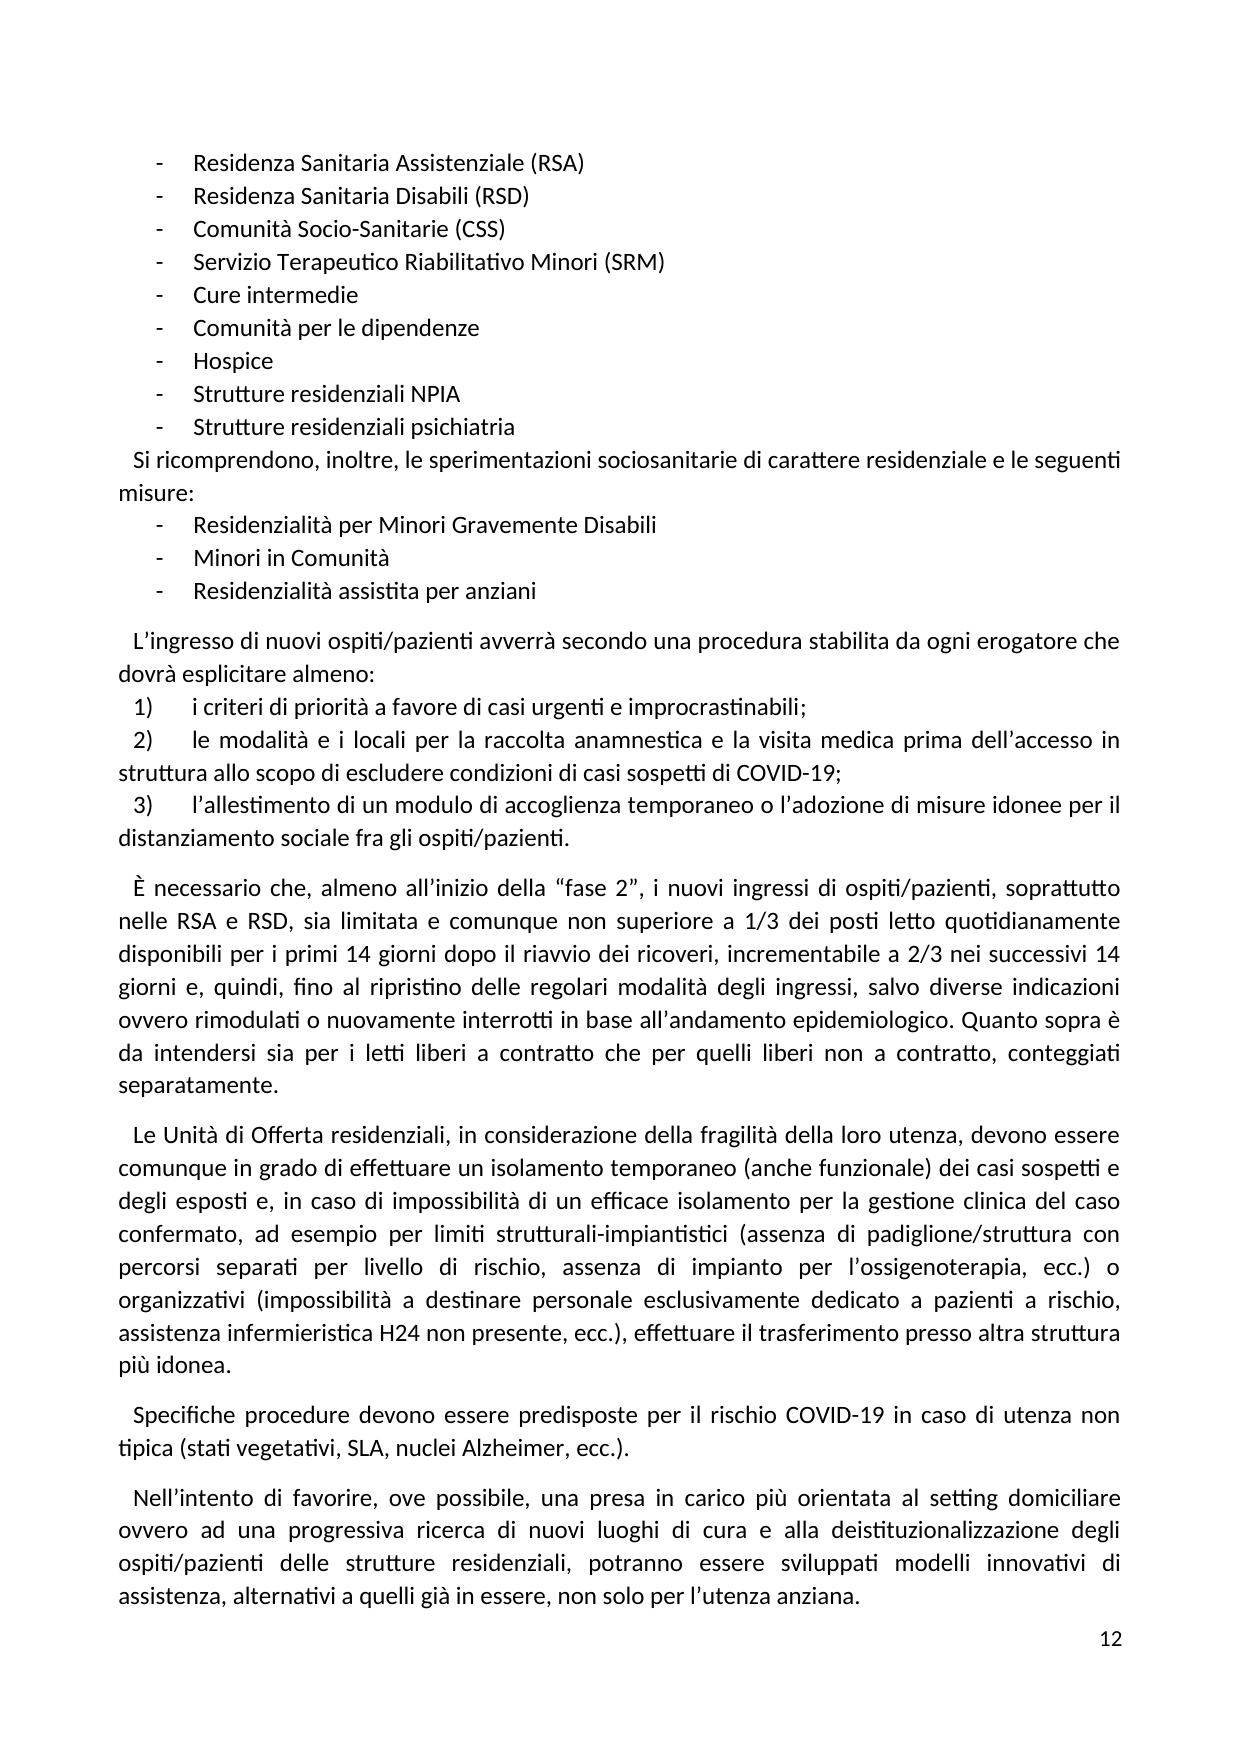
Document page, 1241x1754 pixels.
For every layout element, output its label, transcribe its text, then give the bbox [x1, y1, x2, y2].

list Servizio Terapeutico Riabilitativo Minori (SRM) [156, 246, 1122, 277]
list Residenza Sanitaria Assistenziale (RSA) [156, 148, 1122, 178]
text 3) l’allestimento di un modulo di accoglienza temporaneo o l’adozione di misure idonee per il distanziamento sociale fra gli ospiti/pazienti. [118, 790, 1122, 853]
text 1) i criteri di priorità a favore di casi urgenti e improcrastinabili; [118, 691, 1122, 721]
list Residenzialità assistita per anziani [156, 576, 1122, 606]
list Comunità Socio-Sanitarie (CSS) [156, 213, 1122, 244]
list Residenza Sanitaria Disabili (RSD) [156, 181, 1122, 211]
text 2) le modalità e i locali per la raccolta anamnestica e la visita medica prima dell’accesso in struttura allo scopo di escludere condizioni di casi sospetti di COVID-19; [118, 724, 1122, 787]
list Strutture residenziali psichiatria [156, 411, 1122, 441]
text Specifiche procedure devono essere predisposte per il rischio COVID-19 in caso di utenza non tipica (stati vegetativi, SLA, nuclei Alzheimer, ecc.). [118, 1399, 1122, 1463]
text È necessario che, almeno all’inizio della “fase 2”, i nuovi ingressi di ospiti/pazienti, soprattutto nelle RSA e RSD, sia limitata e comunque non superiore a 1/3 dei posti letto quotidianamente disponibili per i primi 14 giorni dopo il riavvio dei ricoveri, incrementabile a 2/3 nei successivi 14 giorni e, quindi, fino al ripristino delle regolari modalità degli ingressi, salvo diverse indicazioni ovvero rimodulati o nuovamente interrotti in base all’andamento epidemiologico. Quanto sopra è da intendersi sia per i letti liberi a contratto che per quelli liberi non a contratto, conteggiati separatamente. [118, 872, 1122, 1100]
text Si ricomprendono, inoltre, le sperimentazioni sociosanitarie di carattere residenziale e le seguenti misure: [118, 444, 1122, 507]
text L’ingresso di nuovi ospiti/pazienti avverrà secondo una procedura stabilita da ogni erogatore che dovrà esplicitare almeno: [118, 625, 1122, 688]
text Nell’intento di favorire, ove possibile, una presa in carico più orientata al setting domiciliare ovvero ad una progressiva ricerca di nuovi luoghi di cura e alla deistituzionalizzazione degli ospiti/pazienti delle strutture residenziali, potranno essere sviluppati modelli innovativi di assistenza, alternativi a quelli già in essere, non solo per l’utenza anziana. [118, 1482, 1122, 1611]
list Comunità per le dipendenze [156, 312, 1122, 343]
list Minori in Comunità [156, 543, 1122, 573]
list Cure intermedie [156, 279, 1122, 310]
list Strutture residenziali NPIA [156, 378, 1122, 408]
text Le Unità di Offerta residenziali, in considerazione della fragilità della loro utenza, devono essere comunque in grado di effettuare un isolamento temporaneo (anche funzionale) dei casi sospetti e degli esposti e, in caso di impossibilità di un efficace isolamento per la gestione clinica del caso confermato, ad esempio per limiti strutturali-impiantistici (assenza di padiglione/struttura con percorsi separati per livello di rischio, assenza di impianto per l’ossigenoterapia, ecc.) o organizzativi (impossibilità a destinare personale esclusivamente dedicato a pazienti a rischio, assistenza infermieristica H24 non presente, ecc.), effettuare il trasferimento presso altra struttura più idonea. [118, 1119, 1122, 1380]
list Hospice [156, 345, 1122, 376]
list Residenzialità per Minori Gravemente Disabili [156, 510, 1122, 540]
